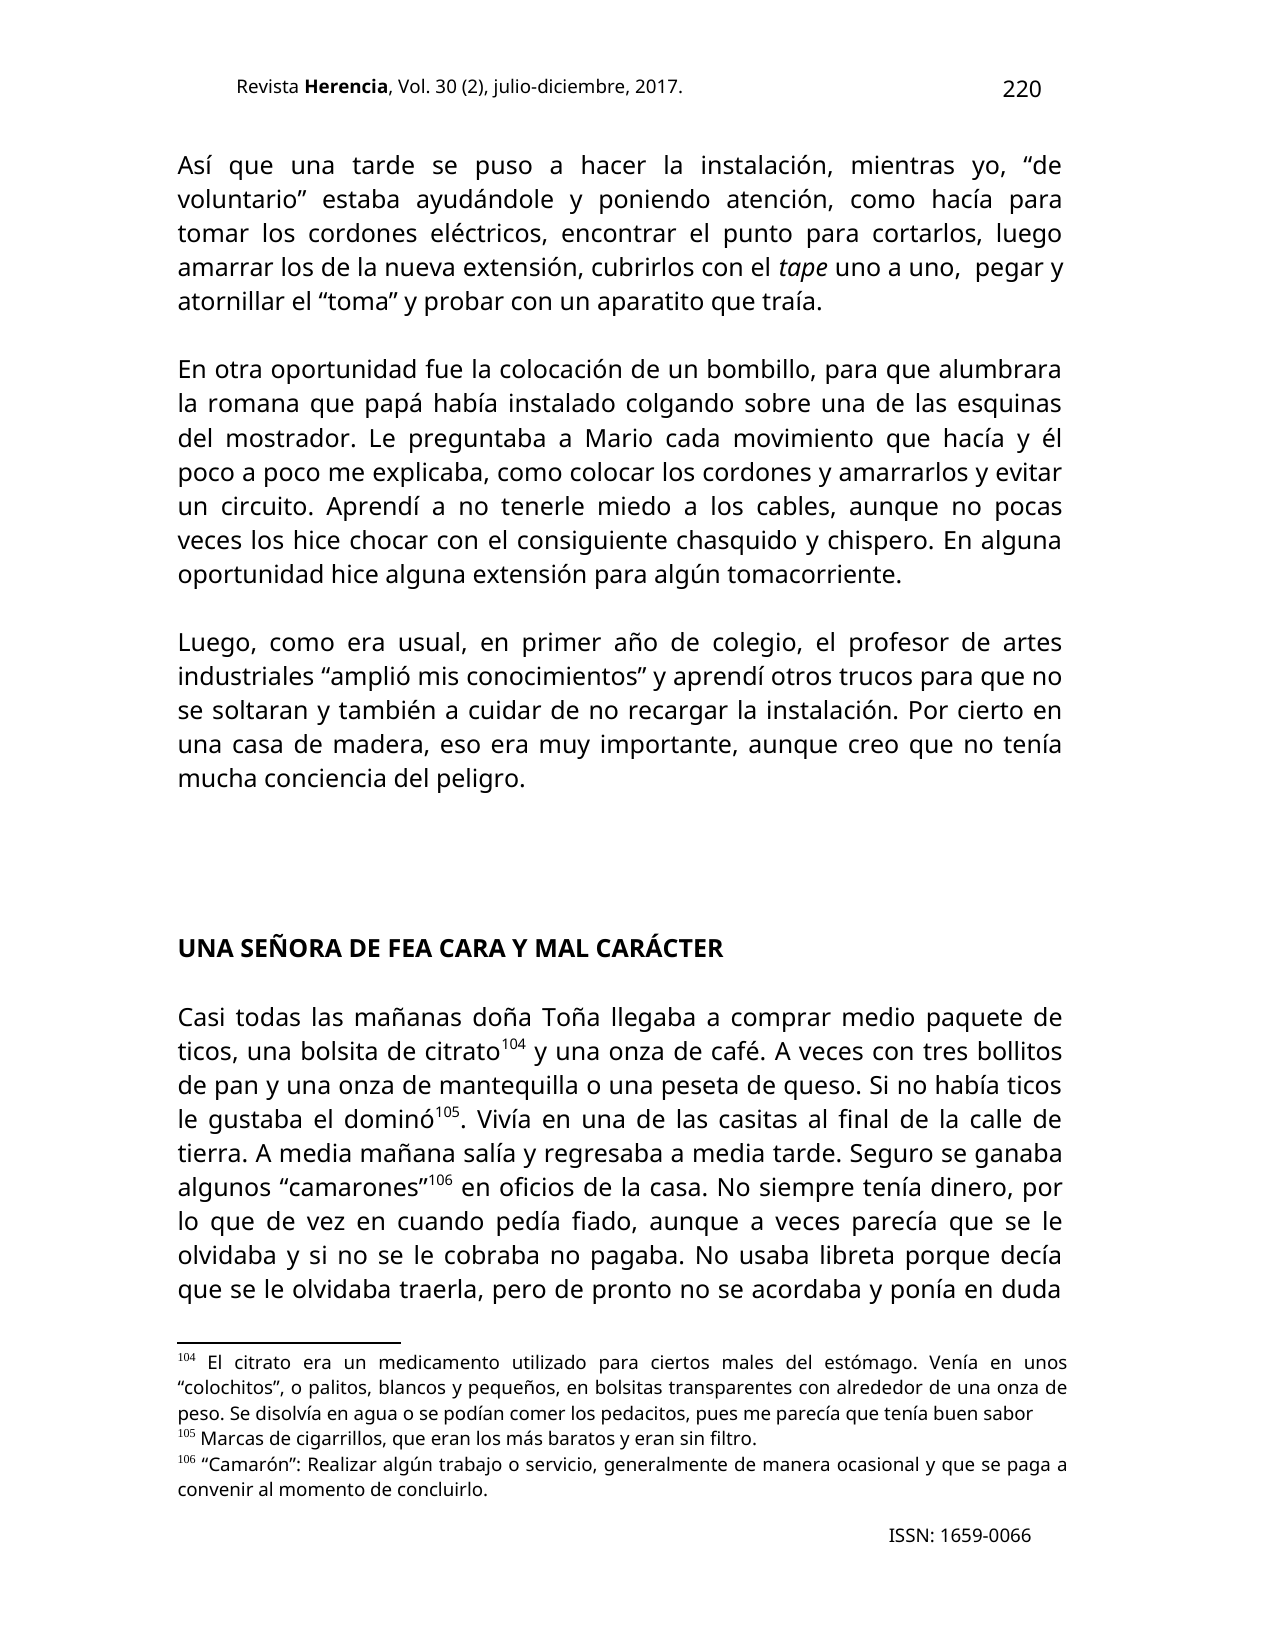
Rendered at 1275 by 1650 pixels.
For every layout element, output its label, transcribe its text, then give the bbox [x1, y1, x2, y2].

text UNA SEÑORA DE FEA CARA Y MAL CARÁCTER [177, 931, 1064, 965]
text Así que una tarde se puso a hacer la instalación, mientras yo, “de voluntario” estaba ayudándole y poniendo atención, como hacía para tomar los cordones eléctricos, encontrar el punto para cortarlos, luego amarrar los de la nueva extensión, cubrirlos con el tape uno a uno, pegar y atornillar el “toma” y probar con un aparatito que traía. [177, 148, 1064, 318]
text En otra oportunidad fue la colocación de un bombillo, para que alumbrara la romana que papá había instalado colgando sobre una de las esquinas del mostrador. Le preguntaba a Mario cada movimiento que hacía y él poco a poco me explicaba, como colocar los cordones y amarrarlos y evitar un circuito. Aprendí a no tenerle miedo a los cables, aunque no pocas veces los hice chocar con el consiguiente chasquido y chispero. En alguna oportunidad hice alguna extensión para algún tomacorriente. [177, 352, 1064, 591]
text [177, 999, 1064, 1306]
text Luego, como era usual, en primer año de colegio, el profesor de artes industriales “amplió mis conocimientos” y aprendí otros trucos para que no se soltaran y también a cuidar de no recargar la instalación. Por cierto en una casa de madera, eso era muy importante, aunque creo que no tenía mucha conciencia del peligro. [177, 624, 1064, 795]
